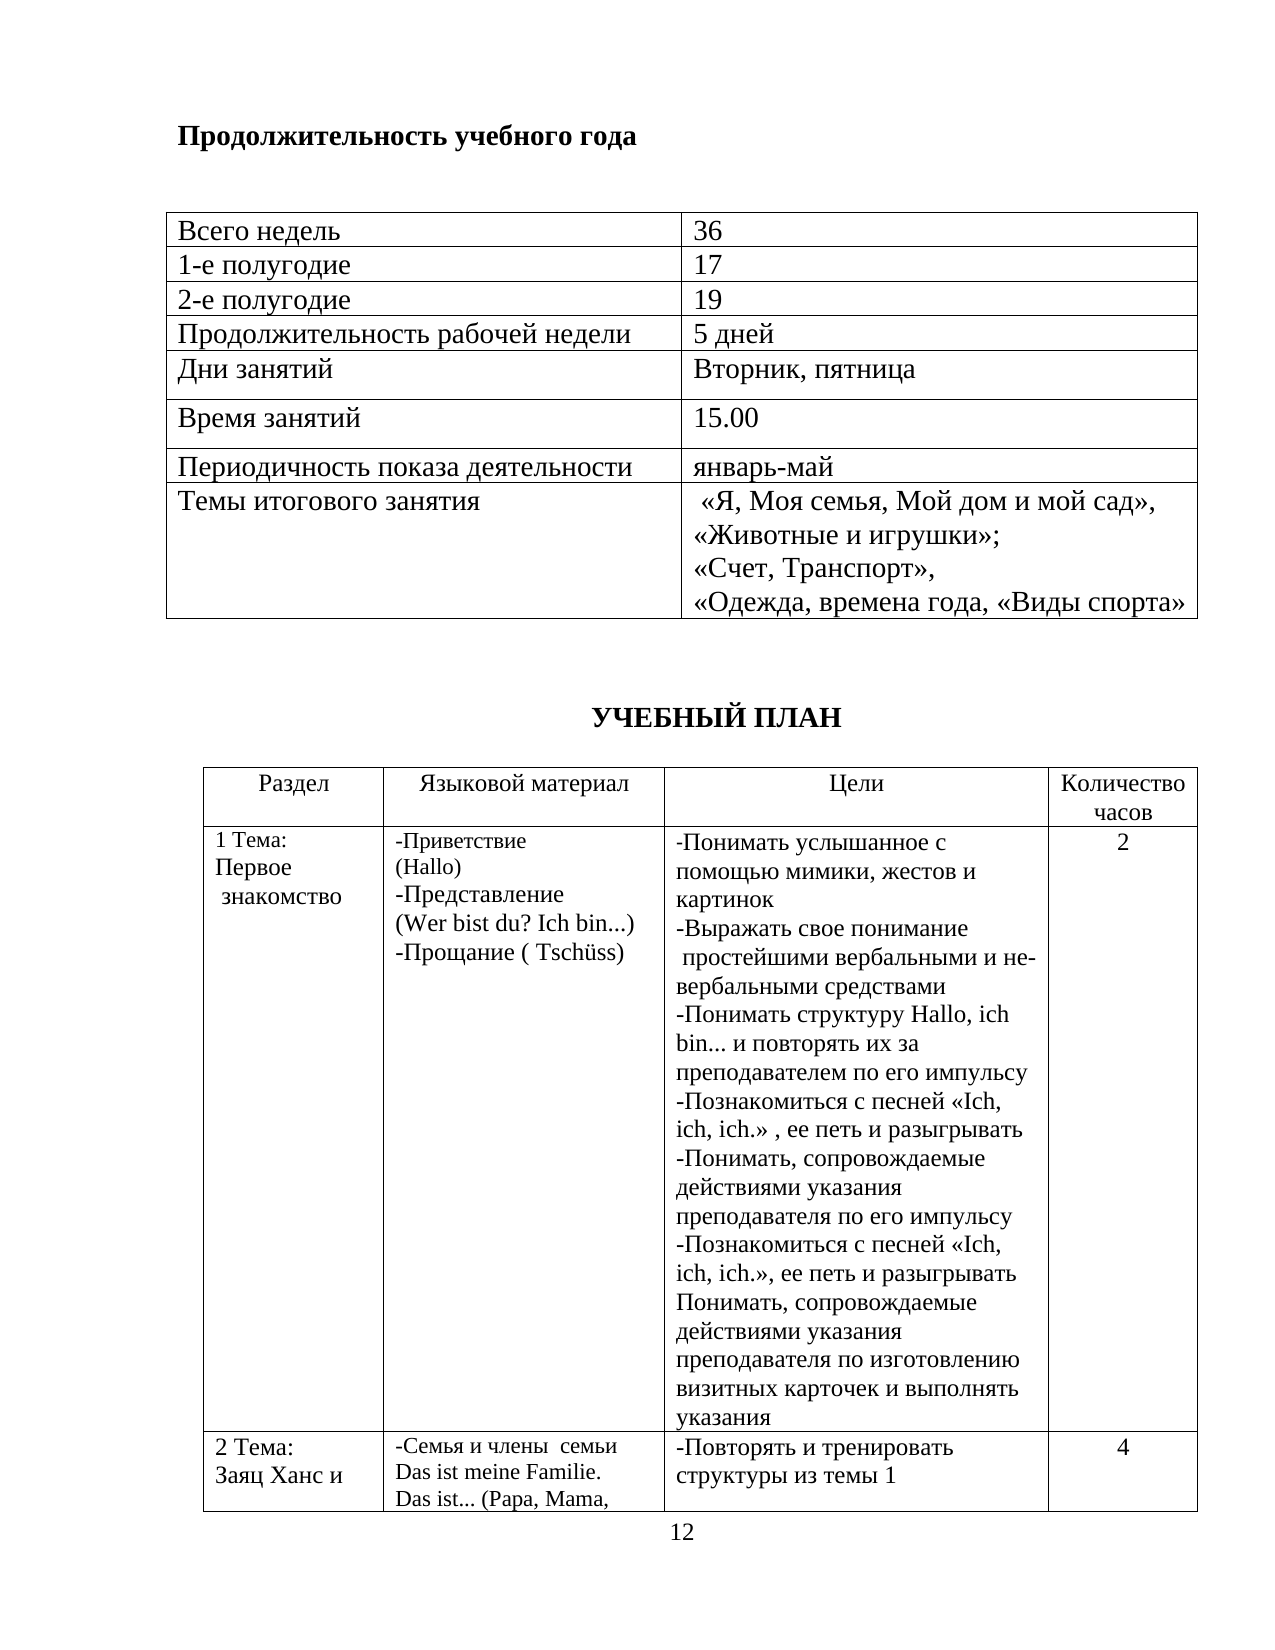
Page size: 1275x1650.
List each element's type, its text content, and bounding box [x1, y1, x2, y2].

table_cell Время занятий [167, 400, 681, 448]
table_cell 4 [1049, 1432, 1197, 1511]
table_cell 1 Тема: Первое знакомство [204, 827, 383, 1431]
table_cell Вторник, пятница [682, 351, 1197, 399]
table_cell 5 дней [682, 316, 1197, 350]
table_cell «Я, Моя семья, Мой дом и мой сад», «Животные и игрушки»; «Счет, Транспорт», «Одежда, времена года, «Виды спорта» [682, 483, 1197, 617]
text УЧЕБНЫЙ ПЛАН [215, 700, 1186, 734]
table_cell 17 [682, 247, 1197, 281]
table_header Раздел [204, 768, 383, 826]
table_header Цели [665, 768, 1048, 826]
table_cell Периодичность показа деятельности [167, 449, 681, 482]
list Продолжительность учебного года [177, 118, 1186, 152]
table_cell 2-е полугодие [167, 282, 681, 315]
table_cell -Приветствие (Hallo) -Представление (Wer bist du? Ich bin...) -Прощание ( Tschüss) [384, 827, 664, 1431]
table_cell Продолжительность рабочей недели [167, 316, 681, 350]
table_cell Дни занятий [167, 351, 681, 399]
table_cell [384, 1432, 664, 1511]
table_header Количество часов [1049, 768, 1197, 826]
table_header Языковой материал [384, 768, 664, 826]
table_header Всего недель [167, 213, 681, 246]
table_header 36 [682, 213, 1197, 246]
table_cell 1-е полугодие [167, 247, 681, 281]
table_cell 19 [682, 282, 1197, 315]
table_cell 2 [1049, 827, 1197, 1431]
table_cell январь-май [682, 449, 1197, 482]
table_cell Темы итогового занятия [167, 483, 681, 617]
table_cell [665, 1432, 1048, 1511]
table_cell -Понимать услышанное с помощью мимики, жестов и картинок -Выражать свое понимание простейшими вербальными и не-вербальными средствами -Понимать структуру Hallo, ich bin... и повторять их за преподавателем по его импульсу -Познакомиться с песней «Ich, ich, ich.» , ее петь и разыгрывать -Понимать, сопровождаемые действиями указания преподавателя по его импульсу -Познакомиться с песней «Ich, ich, ich.», ее петь и разыгрывать Понимать, сопровождаемые действиями указания преподавателя по изготовлению визитных карточек и выполнять указания [665, 827, 1048, 1431]
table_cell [204, 1432, 383, 1511]
table_cell 15.00 [682, 400, 1197, 448]
